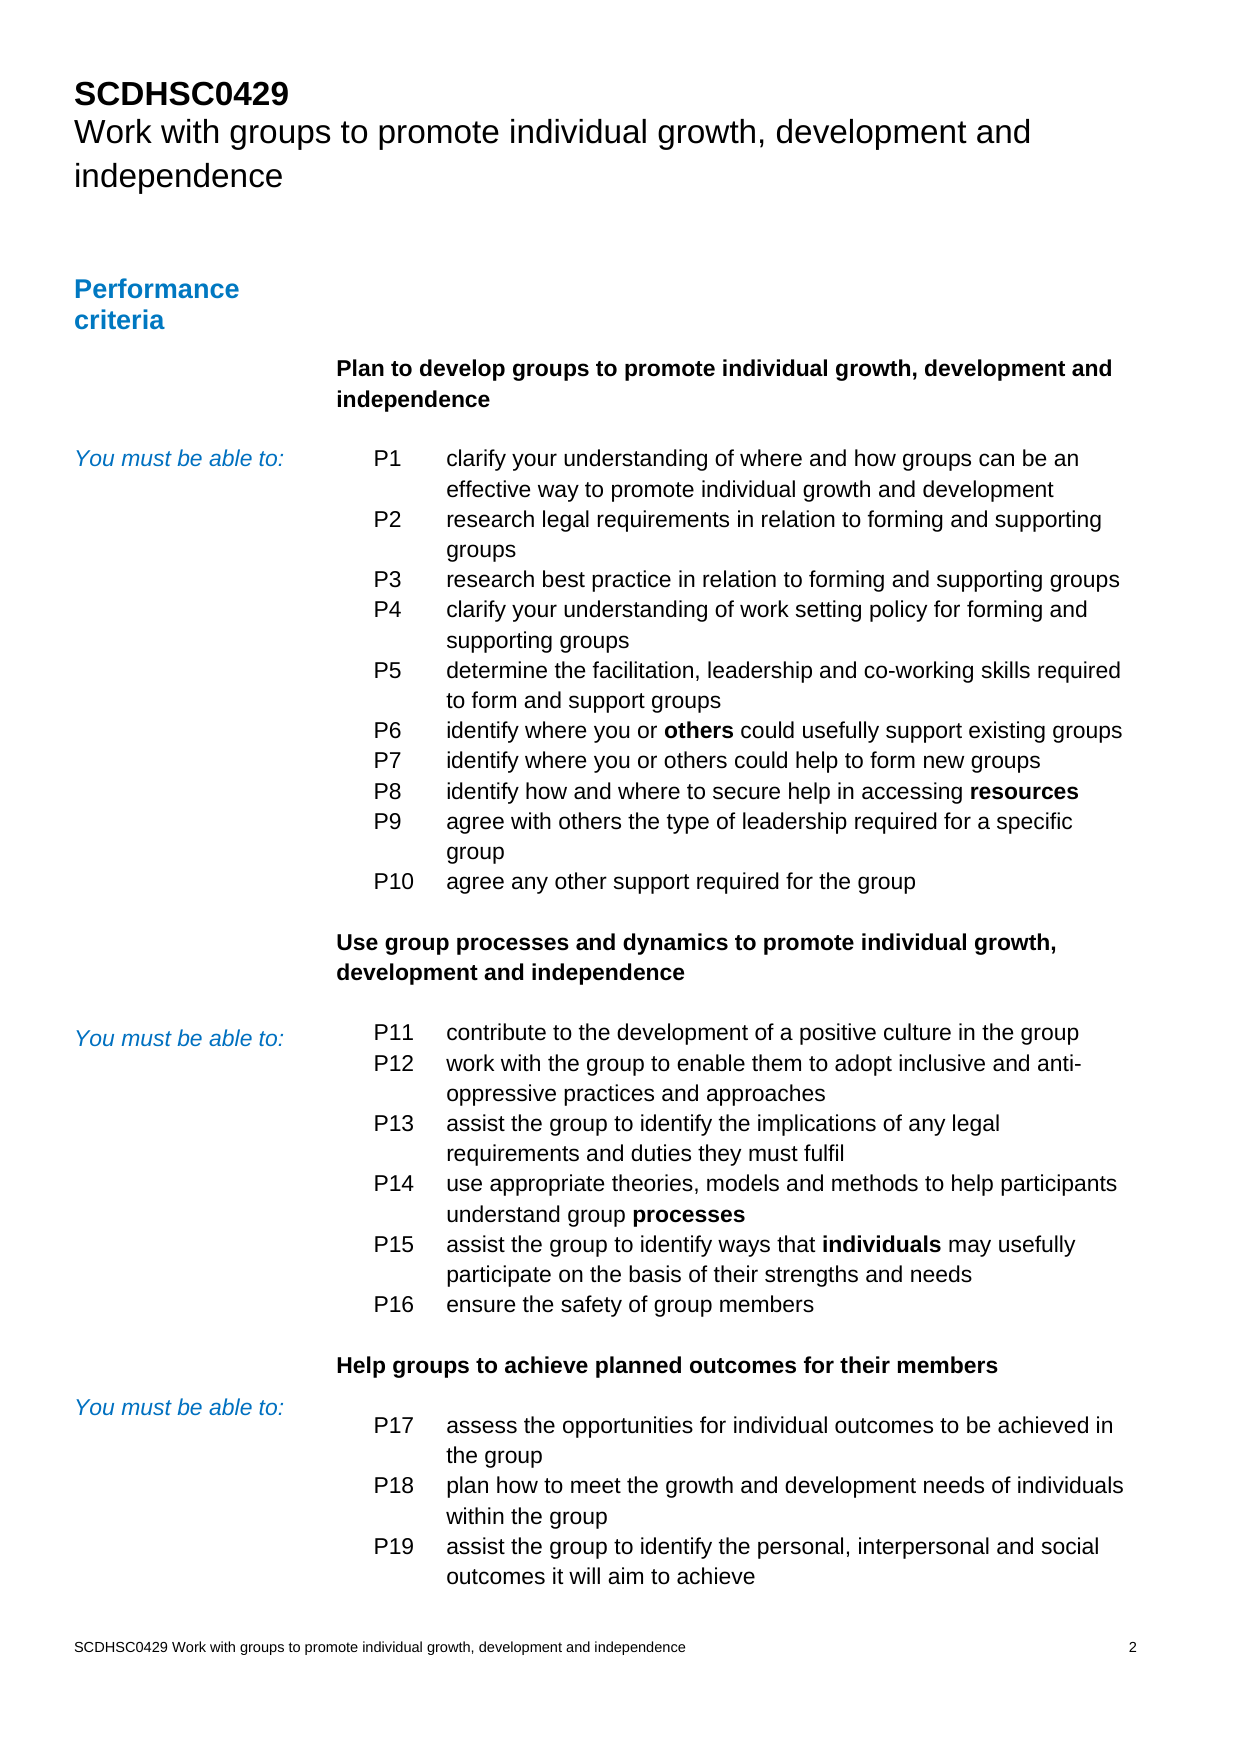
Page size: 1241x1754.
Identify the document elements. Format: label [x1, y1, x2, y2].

table_header [63, 273, 325, 1593]
table_header [325, 273, 1148, 1593]
